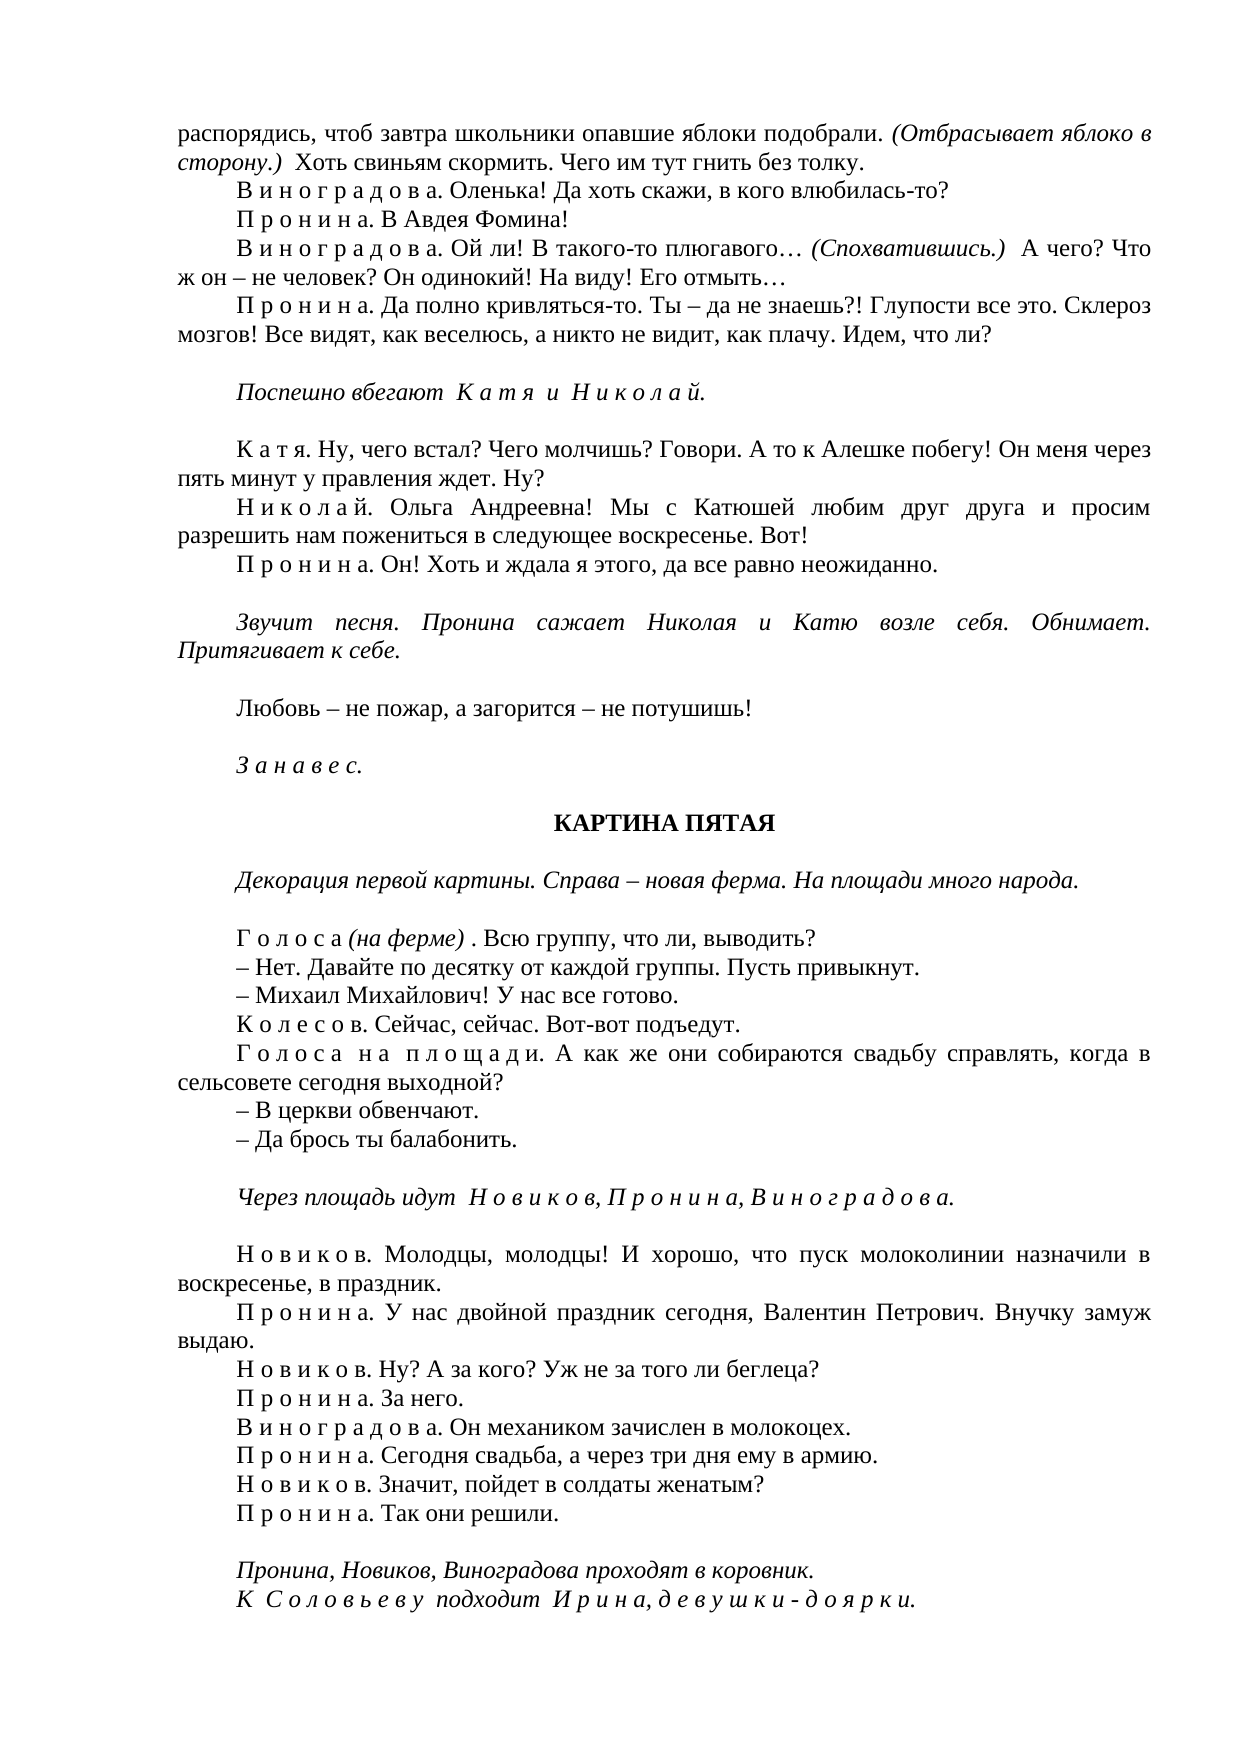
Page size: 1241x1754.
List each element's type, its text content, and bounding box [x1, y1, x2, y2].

text – В церкви обвенчают. [177, 1096, 1152, 1124]
text – Михаил Михайлович! У нас все готово. [177, 981, 1152, 1009]
text П р о н и н а. Да полно кривляться-то. Ты – да не знаешь?! Глупости все это. Склероз мозгов! Все видят, как веселюсь, а никто не видит, как плачу. Идем, что ли? [177, 291, 1152, 348]
text П р о н и н а. За него. [177, 1383, 1152, 1412]
text П р о н и н а. В Авдея Фомина! [177, 204, 1152, 233]
text Н о в и к о в. Значит, пойдет в солдаты женатым? [177, 1469, 1152, 1498]
text К о л е с о в. Сейчас, сейчас. Вот-вот подъедут. [177, 1009, 1152, 1038]
text К С о л о в ь е в у подходит И р и н а, д е в у ш к и - д о я р к и. [177, 1584, 1152, 1613]
text К а т я. Ну, чего встал? Чего молчишь? Говори. А то к Алешке побегу! Он меня через пять минут у правления ждет. Ну? [177, 434, 1152, 492]
text П р о н и н а. Сегодня свадьба, а через три дня ему в армию. [177, 1441, 1152, 1469]
text – Нет. Давайте по десятку от каждой группы. Пусть привыкнут. [177, 952, 1152, 981]
text Н о в и к о в. Молодцы, молодцы! И хорошо, что пуск молоколинии назначили в воскресенье, в праздник. [177, 1239, 1152, 1297]
text П р о н и н а. Он! Хоть и ждала я этого, да все равно неожиданно. [177, 549, 1152, 578]
text Пронина, Новиков, Виноградова проходят в коровник. [177, 1556, 1152, 1584]
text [177, 118, 1152, 176]
text Любовь – не пожар, а загорится – не потушишь! [177, 693, 1152, 722]
text Н о в и к о в. Ну? А за кого? Уж не за того ли беглеца? [177, 1354, 1152, 1383]
text Через площадь идут Н о в и к о в, П р о н и н а, В и н о г р а д о в а. [177, 1182, 1152, 1211]
text Декорация первой картины. Справа – новая ферма. На площади много народа. [177, 866, 1152, 894]
text Г о л о с а н а п л о щ а д и. А как же они собираются свадьбу справлять, когда в сельсовете сегодня выходной? [177, 1038, 1152, 1096]
text Г о л о с а (на ферме) . Всю группу, что ли, выводить? [177, 923, 1152, 952]
text З а н а в е с. [177, 751, 1152, 779]
text В и н о г р а д о в а. Ой ли! В такого-то плюгавого… (Спохватившись.) А чего? Что ж он – не человек? Он одинокий! На виду! Его отмыть… [177, 233, 1152, 291]
text П р о н и н а. Так они решили. [177, 1498, 1152, 1527]
text В и н о г р а д о в а. Он механиком зачислен в молокоцех. [177, 1412, 1152, 1441]
text Поспешно вбегают К а т я и Н и к о л а й. [177, 377, 1152, 406]
text Н и к о л а й. Ольга Андреевна! Мы с Катюшей любим друг друга и просим разрешить нам пожениться в следующее воскресенье. Вот! [177, 492, 1152, 549]
subtitle КАРТИНА ПЯТАЯ [177, 808, 1152, 837]
text Звучит песня. Пронина сажает Николая и Катю возле себя. Обнимает. Притягивает к себе. [177, 607, 1152, 664]
text – Да брось ты балабонить. [177, 1124, 1152, 1153]
text П р о н и н а. У нас двойной праздник сегодня, Валентин Петрович. Внучку замуж выдаю. [177, 1297, 1152, 1354]
text В и н о г р а д о в а. Оленька! Да хоть скажи, в кого влюбилась-то? [177, 176, 1152, 204]
